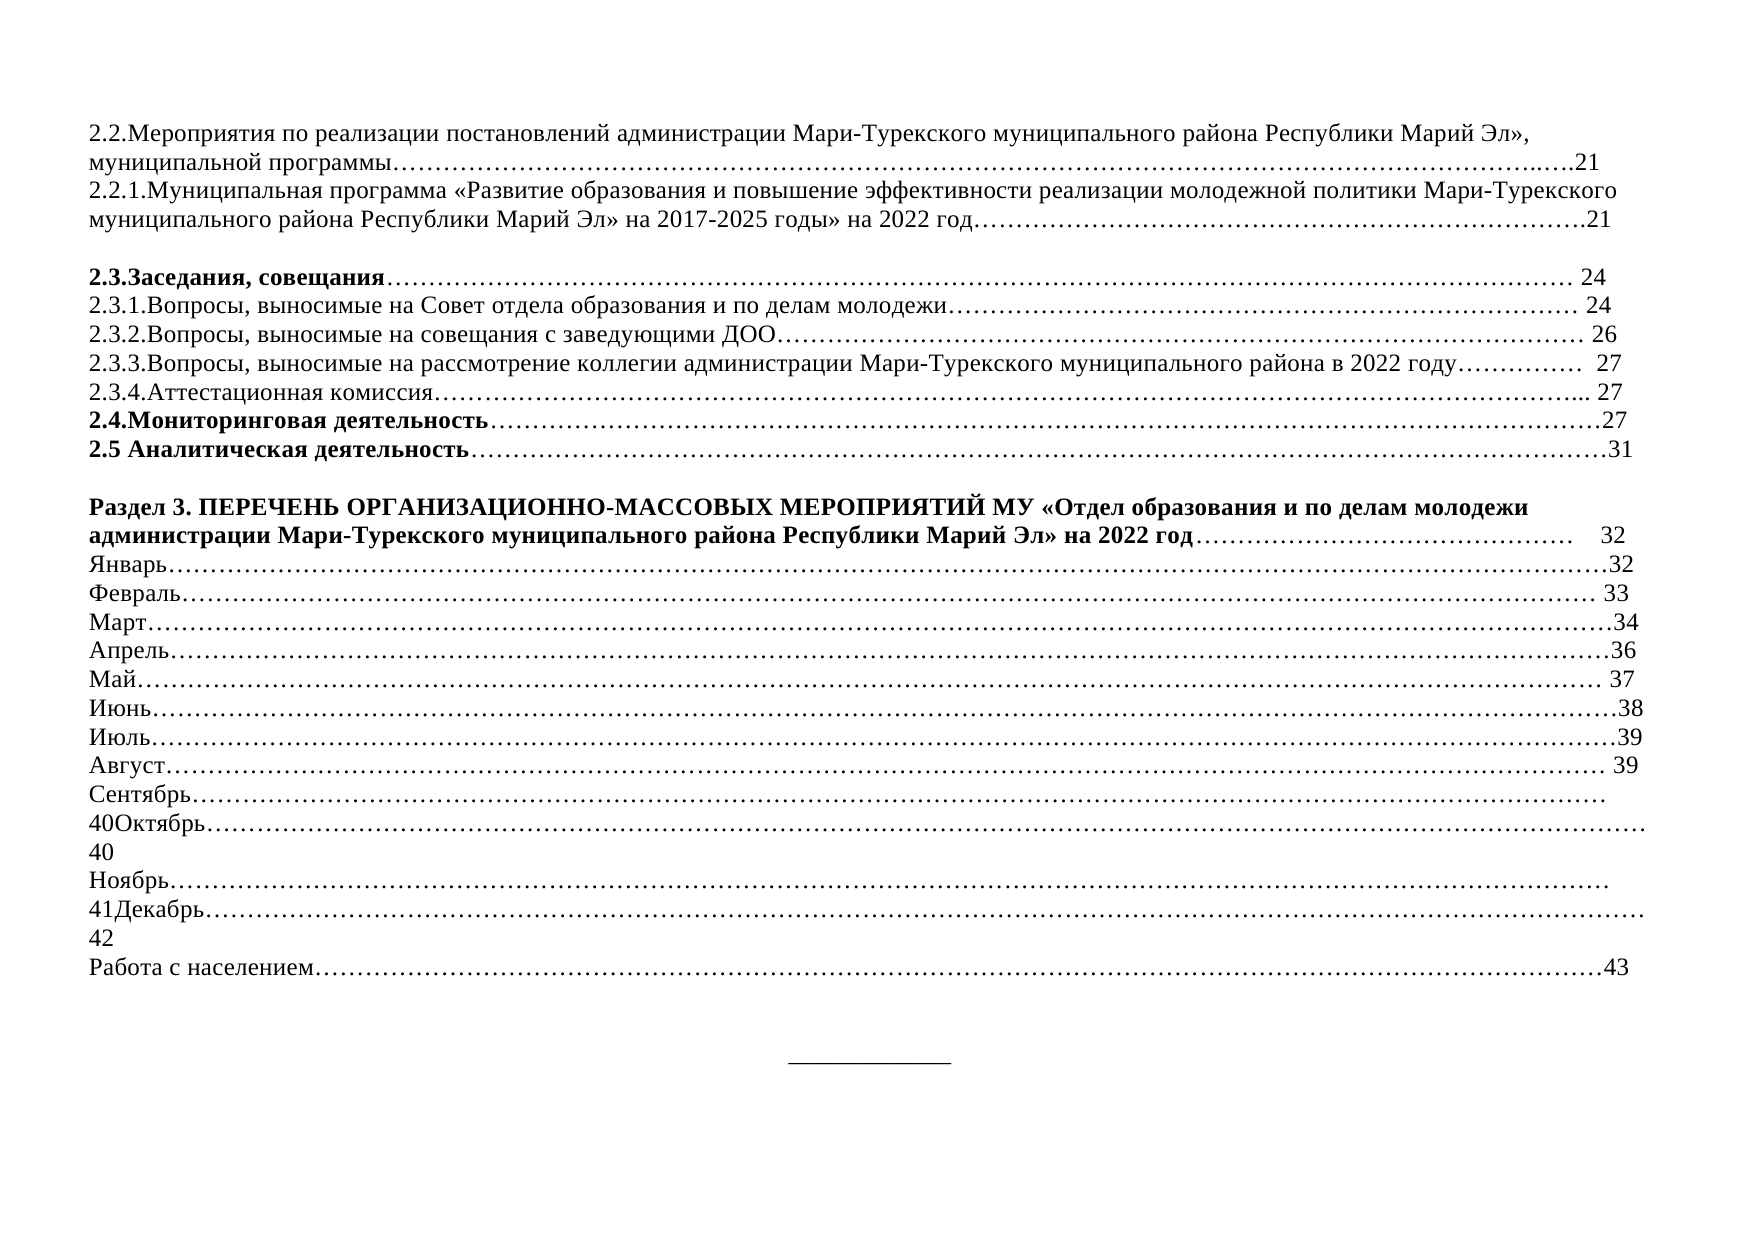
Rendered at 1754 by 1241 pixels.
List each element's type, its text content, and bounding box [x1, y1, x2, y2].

text Февраль…………………………………………………………………………………………………………………………………………………… 33 [89, 578, 1651, 607]
text Март…………………………………………………………………………………………………………………………………………………………34 [89, 607, 1651, 636]
text Август……………………………………………………………………………………………………………………………………………………… 39 [89, 751, 1651, 779]
text 2.3.2.Вопросы, выносимые на совещания с заведующими ДОО…………………………………………………………………………………… 26 [89, 319, 1651, 348]
text Апрель………………………………………………………………………………………………………………………………………………………36 [89, 636, 1651, 664]
text Сентябрь……………………………………………………………………………………………………………………………………………………40Октябрь………………………………………………………………………………………………………………………………………………………40 [89, 779, 1651, 866]
text 2.2.Мероприятия по реализации постановлений администрации Мари-Турекского муниципального района Республики Марий Эл», муниципальной программы………………………………………………………………………………………………………………………..….21 [89, 118, 1651, 176]
text 2.3.1.Вопросы, выносимые на Совет отдела образования и по делам молодежи………………………………………………………………… 24 [89, 291, 1651, 319]
text Работа с населением………………………………………………………………………………………………………………………………………43 [89, 952, 1651, 981]
text Январь………………………………………………………………………………………………………………………………………………………32 [89, 549, 1651, 578]
text 2.4.Мониторинговая деятельность……………………………………………………………………………………………………………………27 [89, 406, 1651, 434]
text Май………………………………………………………………………………………………………………………………………………………… 37 [89, 664, 1651, 693]
text Ноябрь………………………………………………………………………………………………………………………………………………………41Декабрь………………………………………………………………………………………………………………………………………………………42 [89, 866, 1651, 952]
text 2.3.4.Аттестационная комиссия………………………………………………………………………………………………………………………... 27 [89, 377, 1651, 406]
text Июль…………………………………………………………………………………………………………………………………………………………39 [89, 722, 1651, 751]
text 2.3.Заседания, совещания…………………………………………………………………………………………………………………………… 24 [89, 262, 1651, 291]
text Июнь…………………………………………………………………………………………………………………………………………………………38 [89, 693, 1651, 722]
text 2.5 Аналитическая деятельность………………………………………………………………………………………………………………………31 [89, 434, 1651, 463]
text 2.2.1.Муниципальная программа «Развитие образования и повышение эффективности реализации молодежной политики Мари-Турекского муниципального района Республики Марий Эл» на 2017-2025 годы» на 2022 год……………………………………………………………….21 [89, 176, 1651, 233]
text 2.3.3.Вопросы, выносимые на рассмотрение коллегии администрации Мари-Турекского муниципального района в 2022 году…………… 27 [89, 348, 1651, 377]
text Раздел 3. ПЕРЕЧЕНЬ ОРГАНИЗАЦИОННО-МАССОВЫХ МЕРОПРИЯТИЙ МУ «Отдел образования и по делам молодежи администрации Мари-Турекского муниципального района Республики Марий Эл» на 2022 год……………………………………… 32 [89, 492, 1651, 549]
text _____________ [89, 1038, 1651, 1067]
